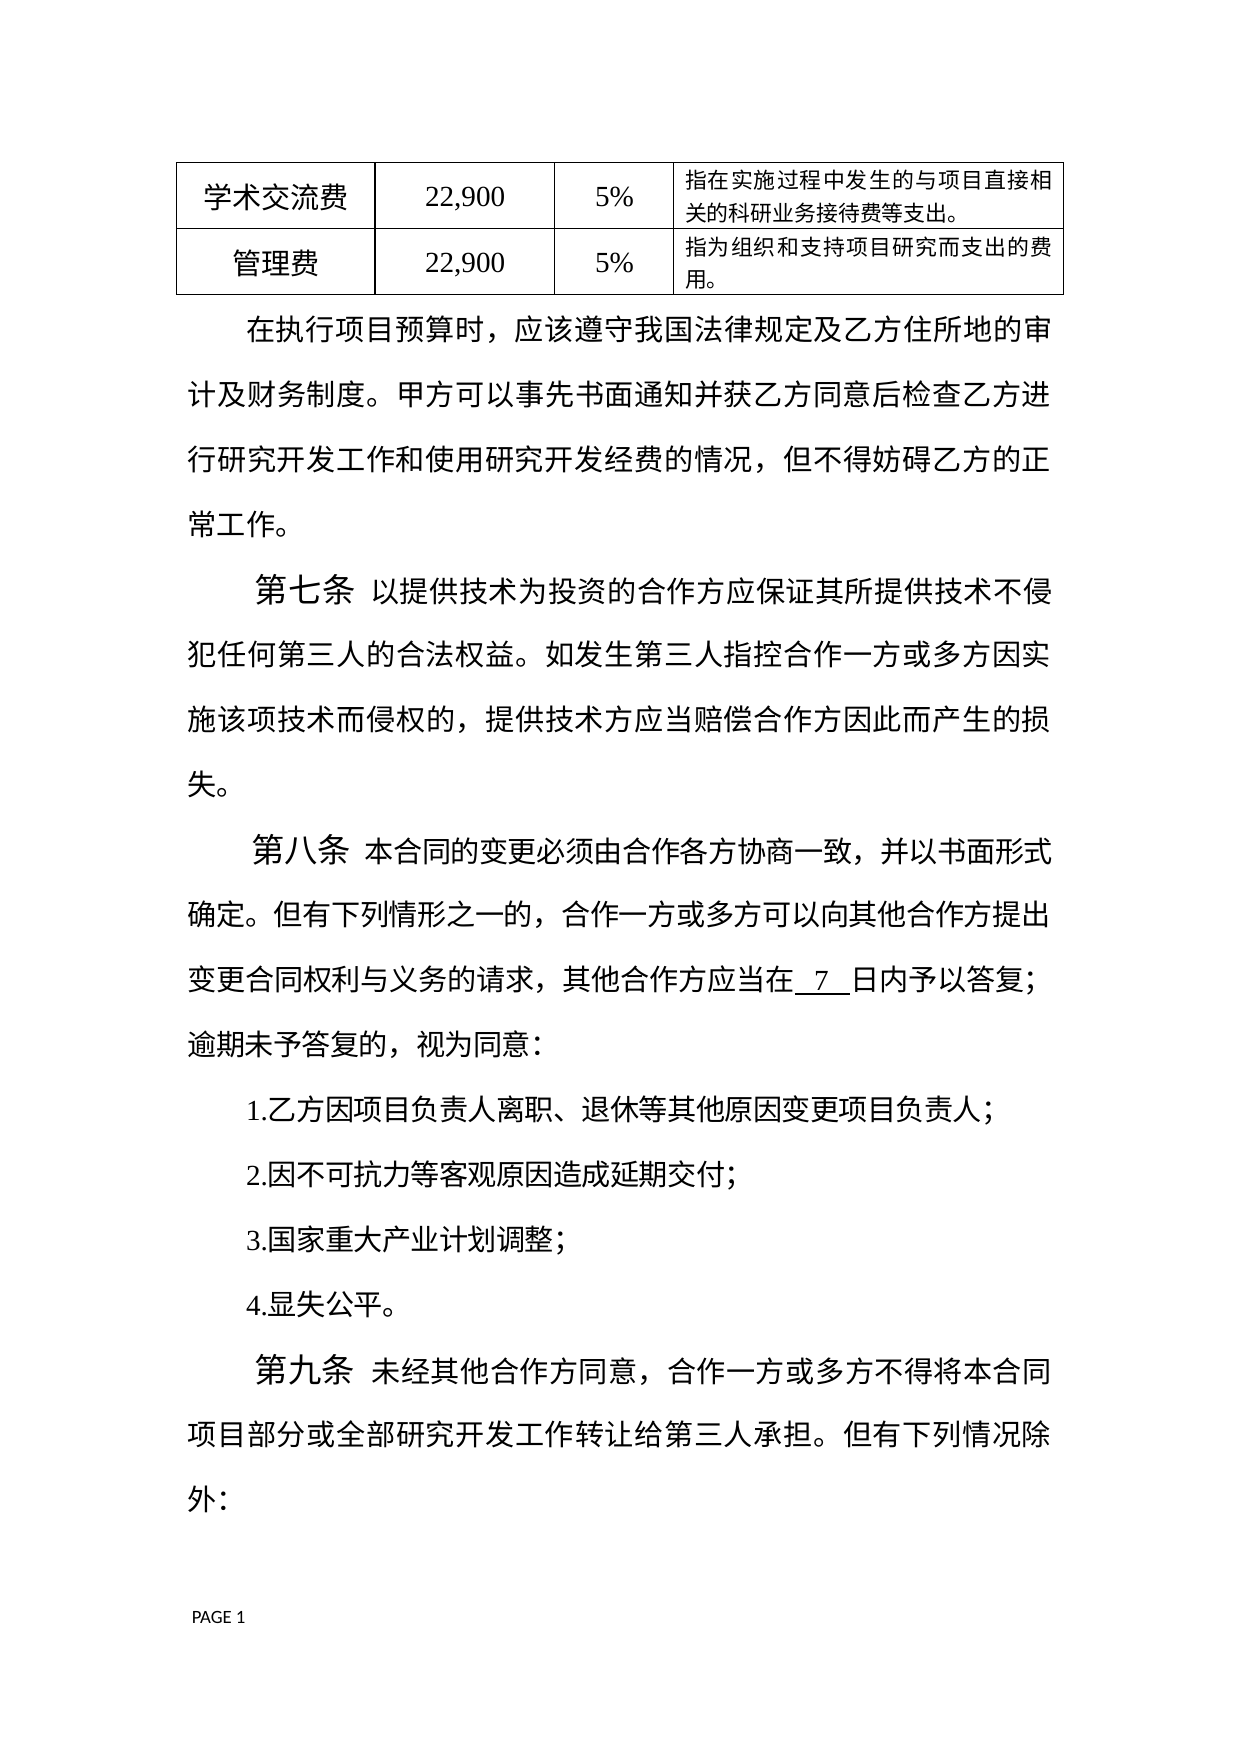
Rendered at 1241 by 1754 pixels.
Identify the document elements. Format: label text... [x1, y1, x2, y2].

table_cell 学术交流费 [177, 163, 374, 228]
text 在执行项目预算时，应该遵守我国法律规定及乙方住所地的审计及财务制度。甲方可以事先书面通知并获乙方同意后检查乙方进行研究开发工作和使用研究开发经费的情况，但不得妨碍乙方的正常工作。 [187, 295, 1053, 555]
text 第九条 未经其他合作方同意，合作一方或多方不得将本合同项目部分或全部研究开发工作转让给第三人承担。但有下列情况除外： [187, 1335, 1053, 1530]
table_cell 指为组织和支持项目研究而支出的费用。 [674, 229, 1063, 294]
table_cell 5% [555, 163, 673, 228]
table_cell 22,900 [376, 163, 554, 228]
text 第八条 本合同的变更必须由合作各方协商一致，并以书面形式确定。但有下列情形之一的，合作一方或多方可以向其他合作方提出变更合同权利与义务的请求，其他合作方应当在 7 日内予以答复；逾期未予答复的，视为同意： [187, 815, 1053, 1075]
text 第七条 以提供技术为投资的合作方应保证其所提供技术不侵犯任何第三人的合法权益。如发生第三人指控合作一方或多方因实施该项技术而侵权的，提供技术方应当赔偿合作方因此而产生的损失。 [187, 555, 1053, 815]
table_cell 22,900 [376, 229, 554, 294]
text 4.显失公平。 [187, 1270, 1053, 1335]
text 3.国家重大产业计划调整； [187, 1205, 1053, 1270]
table_cell 管理费 [177, 229, 374, 294]
table_cell 指在实施过程中发生的与项目直接相关的科研业务接待费等支出。 [674, 163, 1063, 228]
text 2.因不可抗力等客观原因造成延期交付； [187, 1140, 1053, 1205]
text 1.乙方因项目负责人离职、退休等其他原因变更项目负责人； [187, 1075, 1053, 1140]
table_cell 5% [555, 229, 673, 294]
